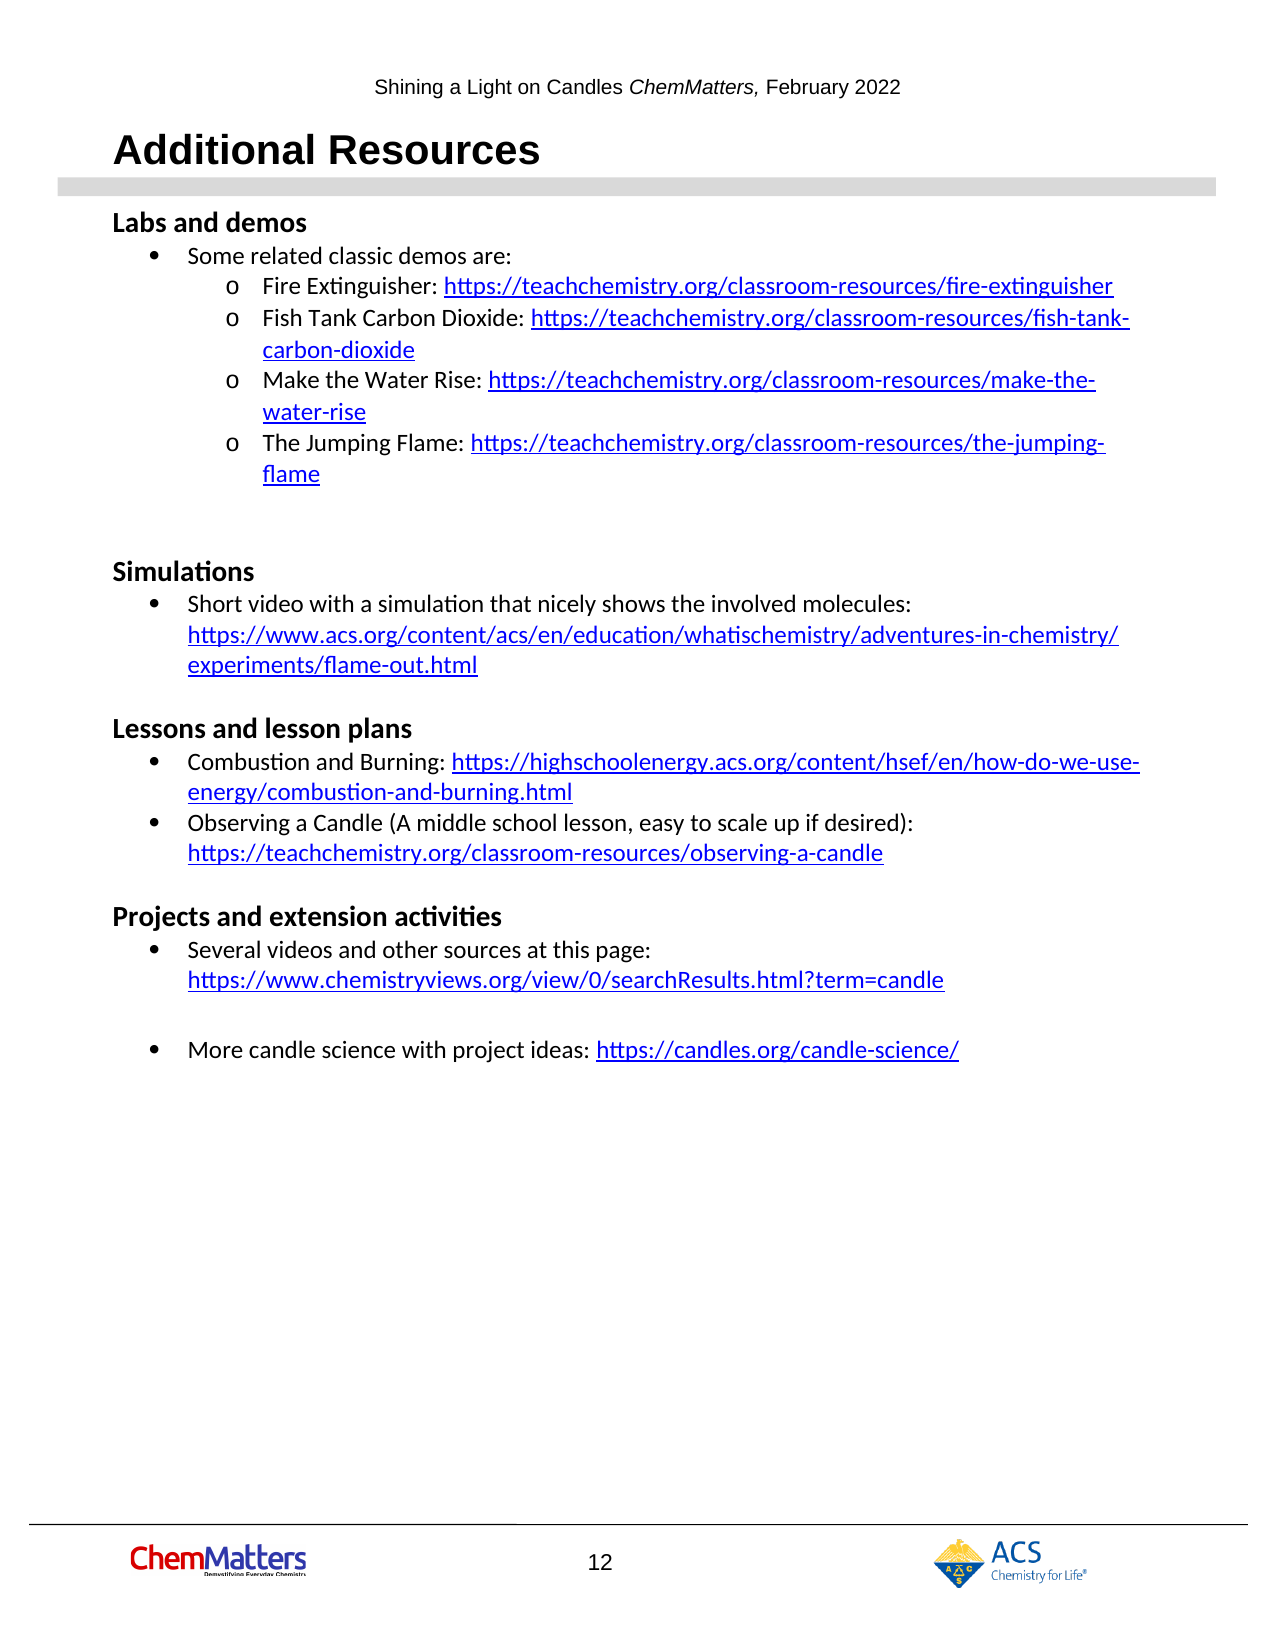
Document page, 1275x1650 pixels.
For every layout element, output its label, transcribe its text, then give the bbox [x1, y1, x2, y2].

subtitle Additional Resources [112, 125, 1162, 173]
text Simulations [112, 553, 1162, 588]
text Lessons and lesson plans [112, 710, 1162, 746]
list Some related classic demos are: [150, 240, 1162, 270]
list Combustion and Burning: https://highschoolenergy.acs.org/content/hsef/en/how-do-we-use-energy/combustion-and-burning.html [150, 746, 1162, 807]
list Fish Tank Carbon Dioxide: https://teachchemistry.org/classroom-resources/fish-tank-carbon-dioxide [225, 302, 1162, 364]
list Short video with a simulation that nicely shows the involved molecules: https://www.acs.org/content/acs/en/education/whatischemistry/adventures-in-chemistry/experiments/flame-out.html [150, 588, 1162, 680]
list Fire Extinguisher: https://teachchemistry.org/classroom-resources/fire-extinguisher [225, 270, 1162, 302]
list More candle science with project ideas: https://candles.org/candle-science/ [150, 1034, 1162, 1064]
text Labs and demos [112, 204, 1162, 240]
list Make the Water Rise: https://teachchemistry.org/classroom-resources/make-the-water-rise [225, 364, 1162, 427]
text Projects and extension activities [112, 898, 1162, 934]
picture [130, 1544, 306, 1576]
list Observing a Candle (A middle school lesson, easy to scale up if desired): https://teachchemistry.org/classroom-resources/observing-a-candle [150, 807, 1162, 868]
list Several videos and other sources at this page: https://www.chemistryviews.org/view/0/searchResults.html?term=candle [150, 934, 1162, 995]
list The Jumping Flame: https://teachchemistry.org/classroom-resources/the-jumping-flame [225, 427, 1162, 489]
